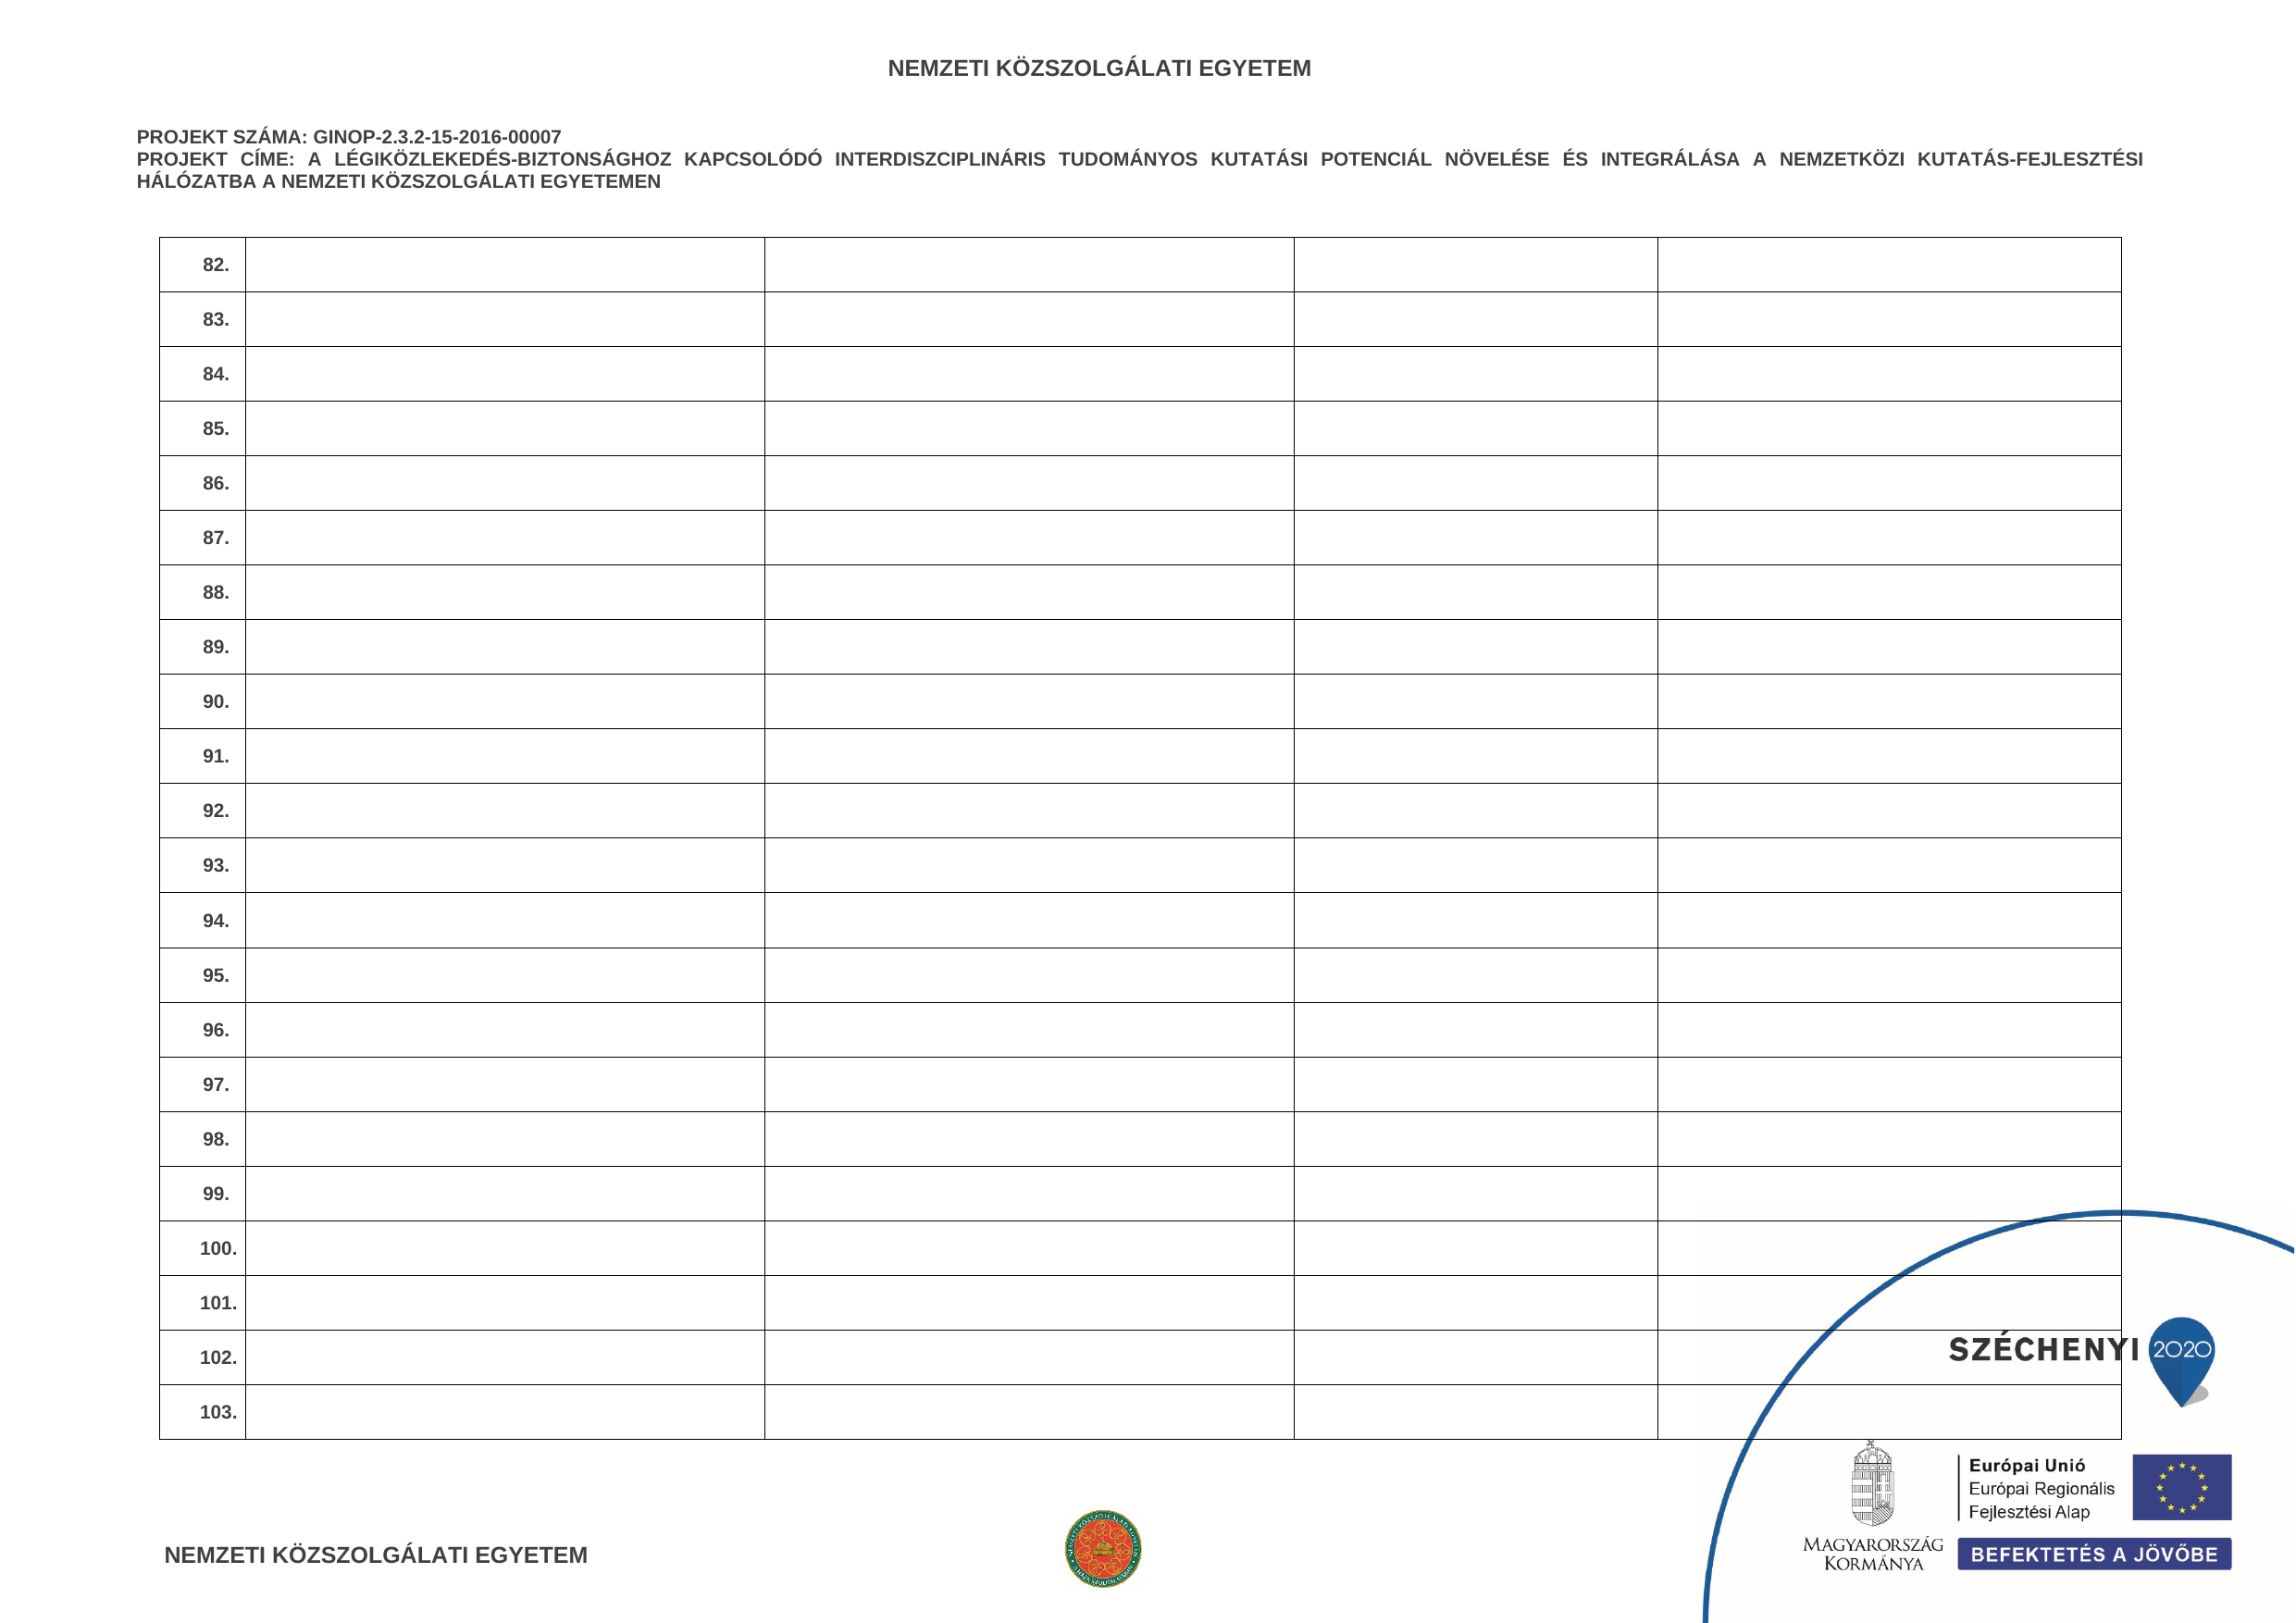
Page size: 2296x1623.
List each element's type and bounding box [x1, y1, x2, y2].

picture [1695, 1202, 2295, 1623]
table_cell [765, 784, 1294, 837]
table_cell [1658, 1112, 2121, 1166]
table_cell [1295, 1167, 1657, 1220]
table_cell [1658, 238, 2121, 291]
table_cell [246, 948, 764, 1001]
table_cell [765, 948, 1294, 1001]
table_cell [1658, 456, 2121, 510]
table_cell [1658, 675, 2121, 728]
table_cell [1295, 948, 1657, 1001]
picture [1064, 1510, 1142, 1588]
table_cell [1295, 1276, 1657, 1330]
table_cell [160, 1385, 245, 1439]
table_cell [765, 1385, 1294, 1439]
table_cell [1658, 1385, 2121, 1439]
table_cell [1295, 347, 1657, 401]
table_cell [1658, 838, 2121, 892]
table_cell [160, 893, 245, 947]
table_cell [1658, 784, 2121, 837]
table_cell [160, 402, 245, 455]
table_cell [1658, 511, 2121, 564]
table_cell [1658, 1058, 2121, 1111]
table_cell [160, 456, 245, 510]
table_cell [246, 1167, 764, 1220]
table_cell [765, 838, 1294, 892]
table_cell [765, 675, 1294, 728]
table_cell [765, 456, 1294, 510]
table_cell [765, 347, 1294, 401]
table_cell [1295, 675, 1657, 728]
table_cell [765, 893, 1294, 947]
table_cell [765, 238, 1294, 291]
table_cell [1295, 1003, 1657, 1057]
table_cell [246, 1112, 764, 1166]
table_cell [1658, 1167, 2121, 1220]
table_cell [1658, 893, 2121, 947]
table_cell [765, 565, 1294, 619]
table_cell [246, 893, 764, 947]
table_cell [160, 784, 245, 837]
table_cell [246, 1276, 764, 1330]
table_cell [1295, 292, 1657, 346]
table_cell [1658, 402, 2121, 455]
table_cell [246, 1385, 764, 1439]
table_cell [160, 1221, 245, 1275]
table_cell [246, 402, 764, 455]
table_cell [160, 1112, 245, 1166]
table_cell [246, 1058, 764, 1111]
table_cell [160, 1003, 245, 1057]
table_cell [1658, 620, 2121, 674]
table_cell [1295, 565, 1657, 619]
table_cell [1658, 292, 2121, 346]
table_cell [160, 1331, 245, 1384]
table_cell [246, 729, 764, 783]
table_cell [1295, 784, 1657, 837]
table_cell [1295, 1221, 1657, 1275]
table_cell [765, 1003, 1294, 1057]
table_cell [160, 238, 245, 291]
table_cell [1295, 838, 1657, 892]
table_cell [160, 675, 245, 728]
table_cell [246, 1003, 764, 1057]
table_cell [160, 948, 245, 1001]
table_cell [160, 292, 245, 346]
table_cell [160, 565, 245, 619]
table_cell [1658, 948, 2121, 1001]
table_cell [160, 1276, 245, 1330]
table_cell [1295, 620, 1657, 674]
table_cell [765, 1331, 1294, 1384]
table_cell [246, 838, 764, 892]
table_cell [765, 1221, 1294, 1275]
table_cell [1658, 1331, 2121, 1384]
table_cell [765, 729, 1294, 783]
table_cell [1295, 893, 1657, 947]
table_cell [160, 620, 245, 674]
table_cell [246, 292, 764, 346]
table_cell [1295, 729, 1657, 783]
table_cell [1658, 347, 2121, 401]
table_cell [246, 565, 764, 619]
table_cell [1295, 1331, 1657, 1384]
table_cell [246, 511, 764, 564]
table_cell [765, 1058, 1294, 1111]
table_cell [765, 1167, 1294, 1220]
table_cell [1658, 1276, 2121, 1330]
table_cell [160, 1167, 245, 1220]
table_cell [1295, 1112, 1657, 1166]
table_cell [765, 1112, 1294, 1166]
table_cell [1658, 729, 2121, 783]
table_cell [160, 511, 245, 564]
table_cell [246, 1221, 764, 1275]
table_cell [160, 1058, 245, 1111]
table_cell [1295, 1385, 1657, 1439]
table_cell [246, 675, 764, 728]
table_cell [160, 347, 245, 401]
table_cell [1295, 238, 1657, 291]
table_cell [246, 784, 764, 837]
table_cell [246, 620, 764, 674]
table_cell [1658, 1003, 2121, 1057]
table_cell [160, 838, 245, 892]
table_cell [1658, 565, 2121, 619]
table_cell [765, 620, 1294, 674]
table_cell [765, 511, 1294, 564]
table_cell [1295, 456, 1657, 510]
table_cell [160, 729, 245, 783]
table_cell [765, 402, 1294, 455]
table_cell [246, 238, 764, 291]
table_cell [1658, 1221, 2121, 1275]
table_cell [765, 1276, 1294, 1330]
table_cell [765, 292, 1294, 346]
table_cell [1295, 1058, 1657, 1111]
table_cell [1295, 402, 1657, 455]
table_cell [246, 347, 764, 401]
table_cell [246, 456, 764, 510]
table_cell [246, 1331, 764, 1384]
table_cell [1295, 511, 1657, 564]
